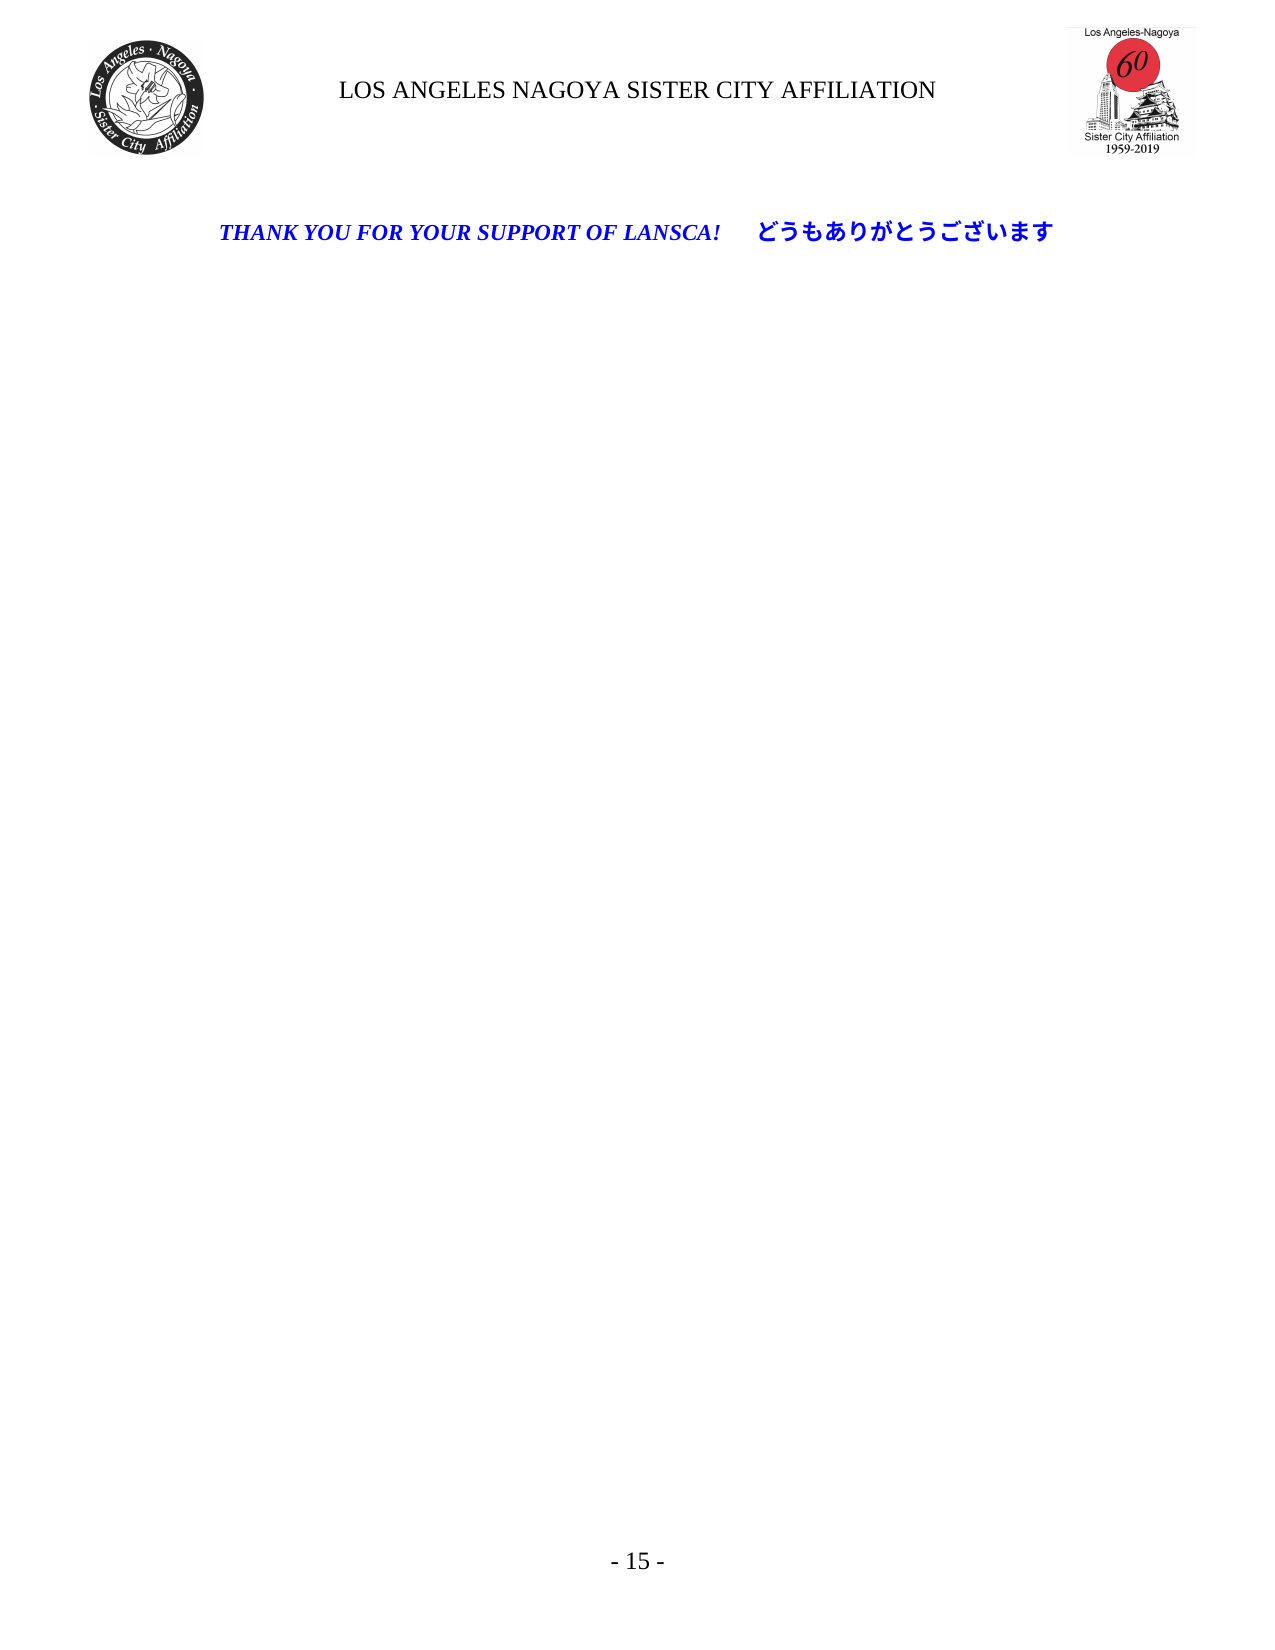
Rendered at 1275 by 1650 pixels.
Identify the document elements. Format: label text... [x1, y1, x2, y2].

picture [88, 40, 205, 156]
picture [1066, 27, 1197, 157]
text Thank you for your support of LANSCA! どうもありがとうございます [150, 216, 1125, 247]
